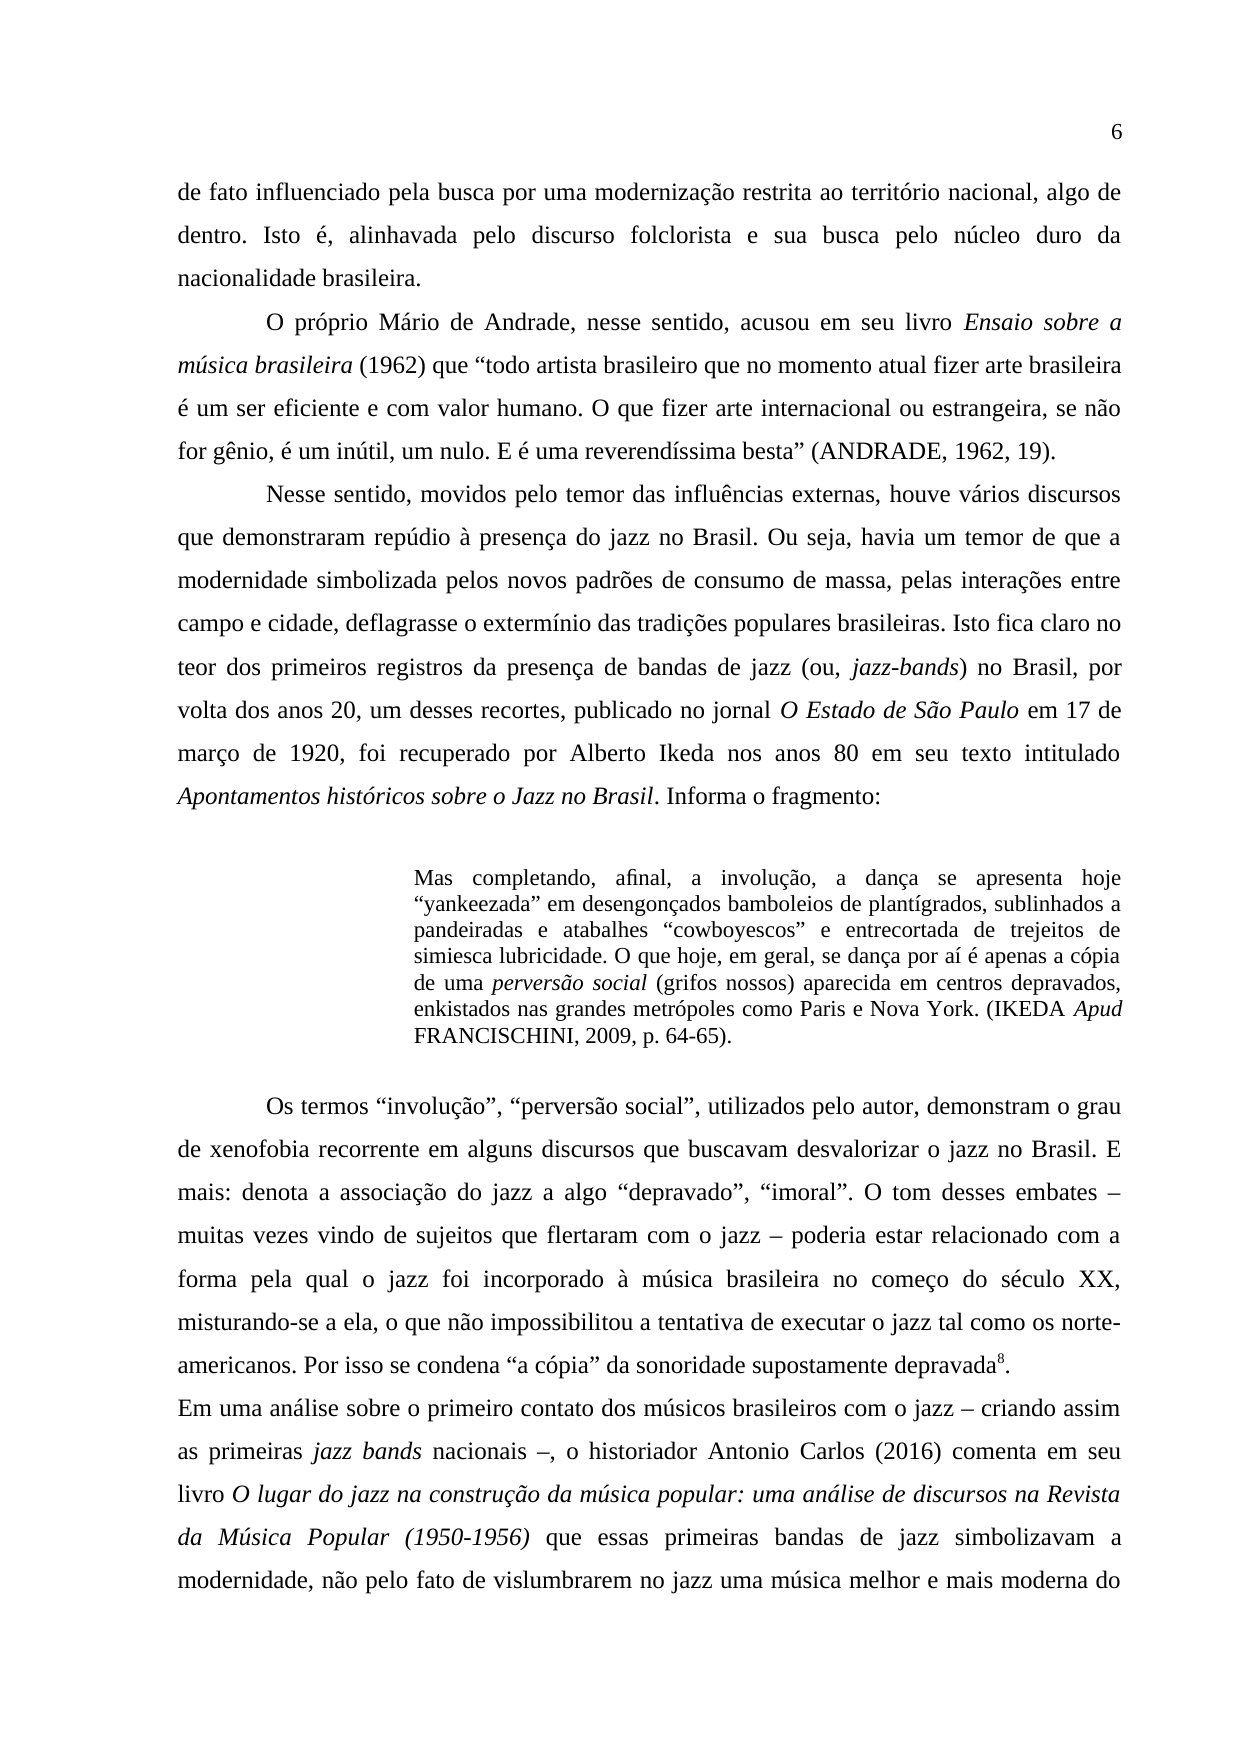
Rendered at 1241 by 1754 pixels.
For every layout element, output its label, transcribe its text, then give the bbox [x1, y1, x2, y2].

text Mas completando, aﬁnal, a involução, a dança se apresenta hoje “yankeezada” em desengonçados bamboleios de plantígrados, sublinhados a pandeiradas e atabalhes “cowboyescos” e entrecortada de trejeitos de simiesca lubricidade. O que hoje, em geral, se dança por aí é apenas a cópia de uma perversão social (grifos nossos) aparecida em centros depravados, enkistados nas grandes metrópoles como Paris e Nova York. (IKEDA Apud FRANCISCHINI, 2009, p. 64-65). [413, 863, 1122, 1048]
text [177, 177, 1122, 292]
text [177, 1393, 1122, 1594]
text Nesse sentido, movidos pelo temor das influências externas, houve vários discursos que demonstraram repúdio à presença do jazz no Brasil. Ou seja, havia um temor de que a modernidade simbolizada pelos novos padrões de consumo de massa, pelas interações entre campo e cidade, deflagrasse o extermínio das tradições populares brasileiras. Isto fica claro no teor dos primeiros registros da presença de bandas de jazz (ou, jazz-bands) no Brasil, por volta dos anos 20, um desses recortes, publicado no jornal O Estado de São Paulo em 17 de março de 1920, foi recuperado por Alberto Ikeda nos anos 80 em seu texto intitulado Apontamentos históricos sobre o Jazz no Brasil. Informa o fragmento: [177, 479, 1122, 810]
text O próprio Mário de Andrade, nesse sentido, acusou em seu livro Ensaio sobre a música brasileira (1962) que “todo artista brasileiro que no momento atual fizer arte brasileira é um ser eficiente e com valor humano. O que fizer arte internacional ou estrangeira, se não for gênio, é um inútil, um nulo. E é uma reverendíssima besta” (ANDRADE, 1962, 19). [177, 307, 1122, 465]
text Os termos “involução”, “perversão social”, utilizados pelo autor, demonstram o grau de xenofobia recorrente em alguns discursos que buscavam desvalorizar o jazz no Brasil. E mais: denota a associação do jazz a algo “depravado”, “imoral”. O tom desses embates – muitas vezes vindo de sujeitos que flertaram com o jazz – poderia estar relacionado com a forma pela qual o jazz foi incorporado à música brasileira no começo do século XX, misturando-se a ela, o que não impossibilitou a tentativa de executar o jazz tal como os norte-americanos. Por isso se condena “a cópia” da sonoridade supostamente depravada. [177, 1091, 1122, 1379]
